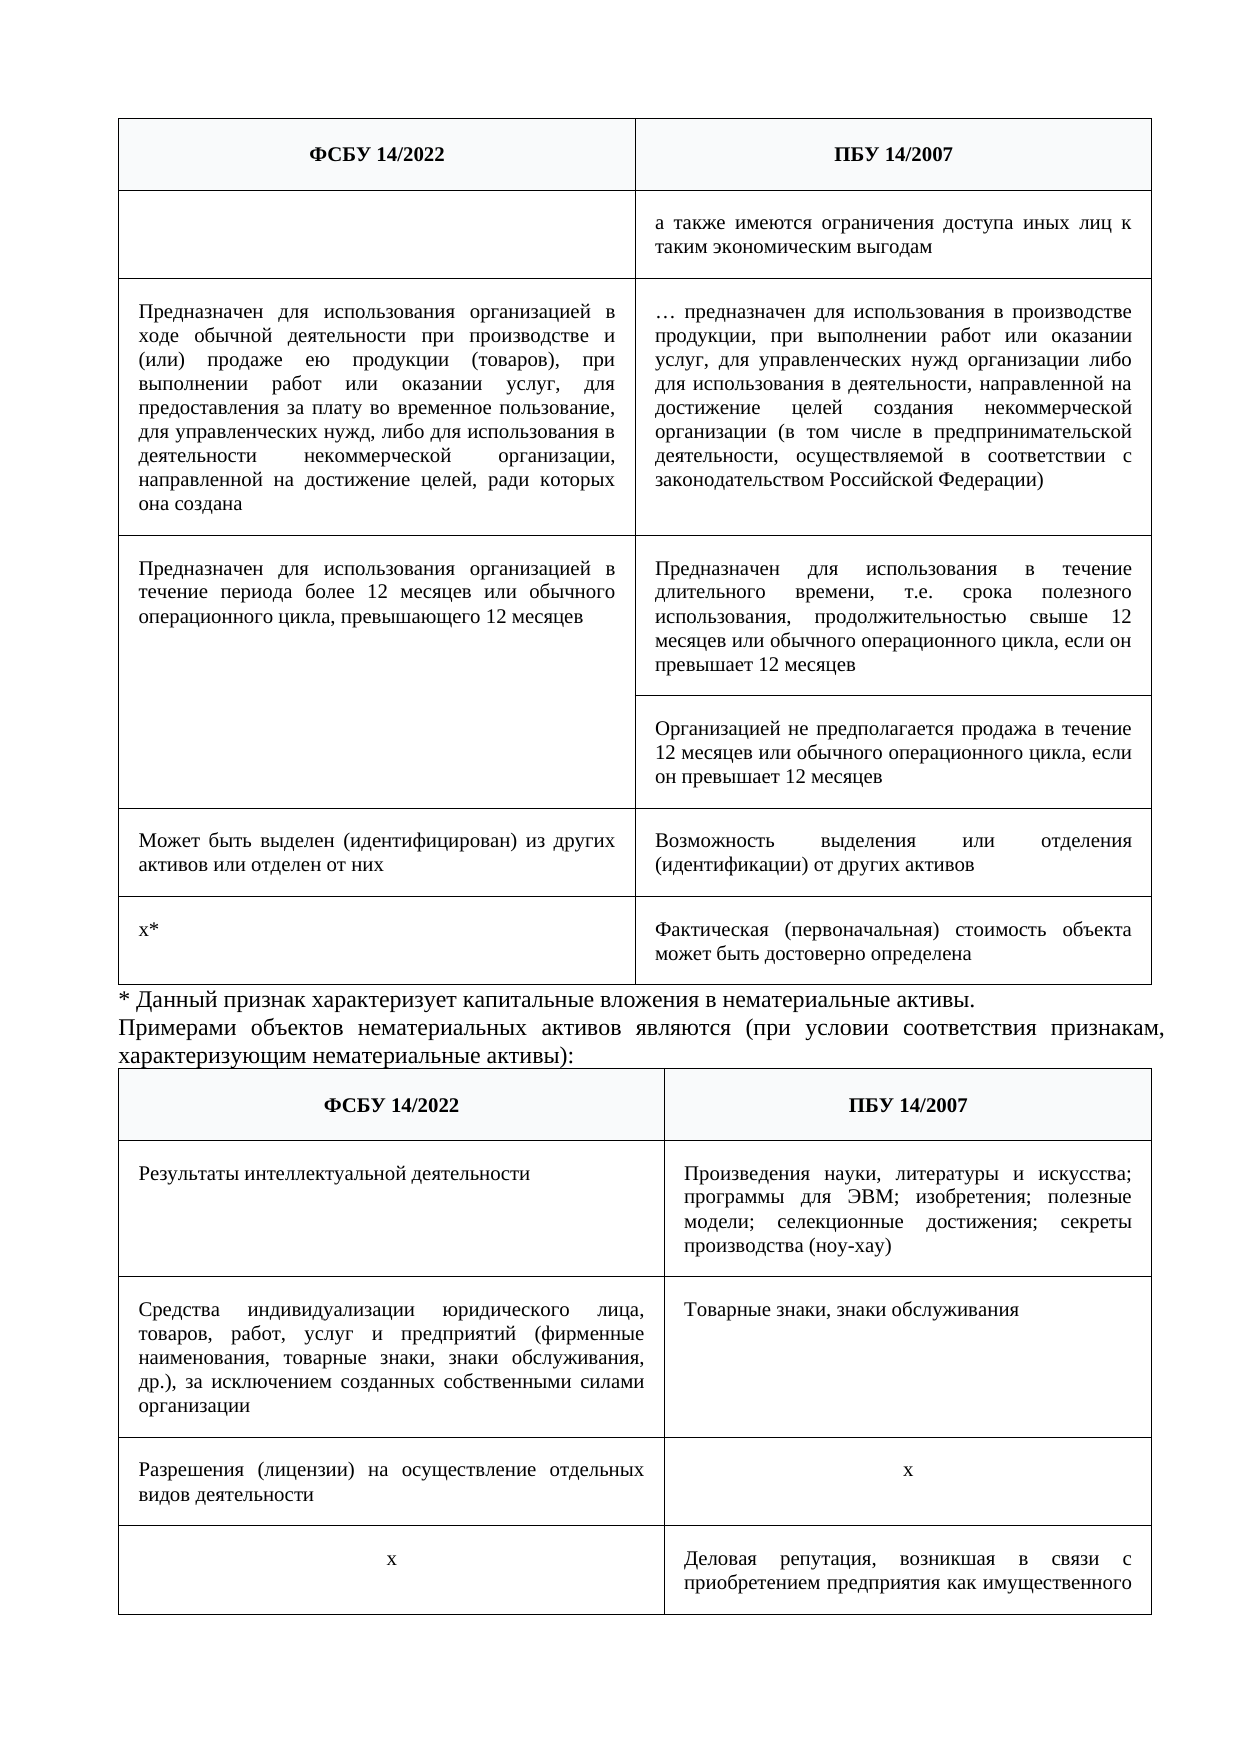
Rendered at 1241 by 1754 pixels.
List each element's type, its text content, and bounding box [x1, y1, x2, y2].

table_cell … предназначен для использования в производстве продукции, при выполнении работ или оказании услуг, для управленческих нужд организации либо для использования в деятельности, направленной на достижение целей создания некоммерческой организации (в том числе в предпринимательской деятельности, осуществляемой в соответствии с законодательством Российской Федерации) [636, 279, 1151, 535]
table_cell Товарные знаки, знаки обслуживания [665, 1277, 1151, 1437]
table_cell Предназначен для использования организацией в ходе обычной деятельности при производстве и (или) продаже ею продукции (товаров), при выполнении работ или оказании услуг, для предоставления за плату во временное пользование, для управленческих нужд, либо для использования в деятельности некоммерческой организации, направленной на достижение целей, ради которых она создана [119, 279, 635, 535]
table_cell Организацией не предполагается продажа в течение 12 месяцев или обычного операционного цикла, если он превышает 12 месяцев [636, 696, 1151, 808]
table_cell х* [119, 897, 635, 984]
table_cell Предназначен для использования организацией в течение периода более 12 месяцев или обычного операционного цикла, превышающего 12 месяцев [119, 536, 635, 808]
table_header ФСБУ 14/2022 [119, 1069, 664, 1140]
table_header ПБУ 14/2007 [636, 119, 1151, 190]
table_cell Предназначен для использования в течение длительного времени, т.е. срока полезного использования, продолжительностью свыше 12 месяцев или обычного операционного цикла, если он превышает 12 месяцев [636, 536, 1151, 695]
table_cell Фактическая (первоначальная) стоимость объекта может быть достоверно определена [636, 897, 1151, 984]
table_cell Возможность выделения или отделения (идентификации) от других активов [636, 809, 1151, 896]
table_cell Произведения науки, литературы и искусства; программы для ЭВМ; изобретения; полезные модели; селекционные достижения; секреты производства (ноу-хау) [665, 1141, 1151, 1276]
text * Данный признак характеризует капитальные вложения в нематериальные активы. [118, 985, 1167, 1013]
table_cell Может быть выделен (идентифицирован) из других активов или отделен от них [119, 809, 635, 896]
table_header ПБУ 14/2007 [665, 1069, 1151, 1140]
text Примерами объектов нематериальных активов являются (при условии соответствия признакам, характеризующим нематериальные активы): [118, 1013, 1167, 1068]
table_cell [665, 1526, 1151, 1613]
table_cell Средства индивидуализации юридического лица, товаров, работ, услуг и предприятий (фирменные наименования, товарные знаки, знаки обслуживания, др.), за исключением созданных собственными силами организации [119, 1277, 664, 1437]
table_cell Разрешения (лицензии) на осуществление отдельных видов деятельности [119, 1438, 664, 1525]
table_cell Результаты интеллектуальной деятельности [119, 1141, 664, 1276]
table_cell х [665, 1438, 1151, 1525]
table_cell х [119, 1526, 664, 1613]
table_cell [636, 191, 1151, 278]
table_header ФСБУ 14/2022 [119, 119, 635, 190]
